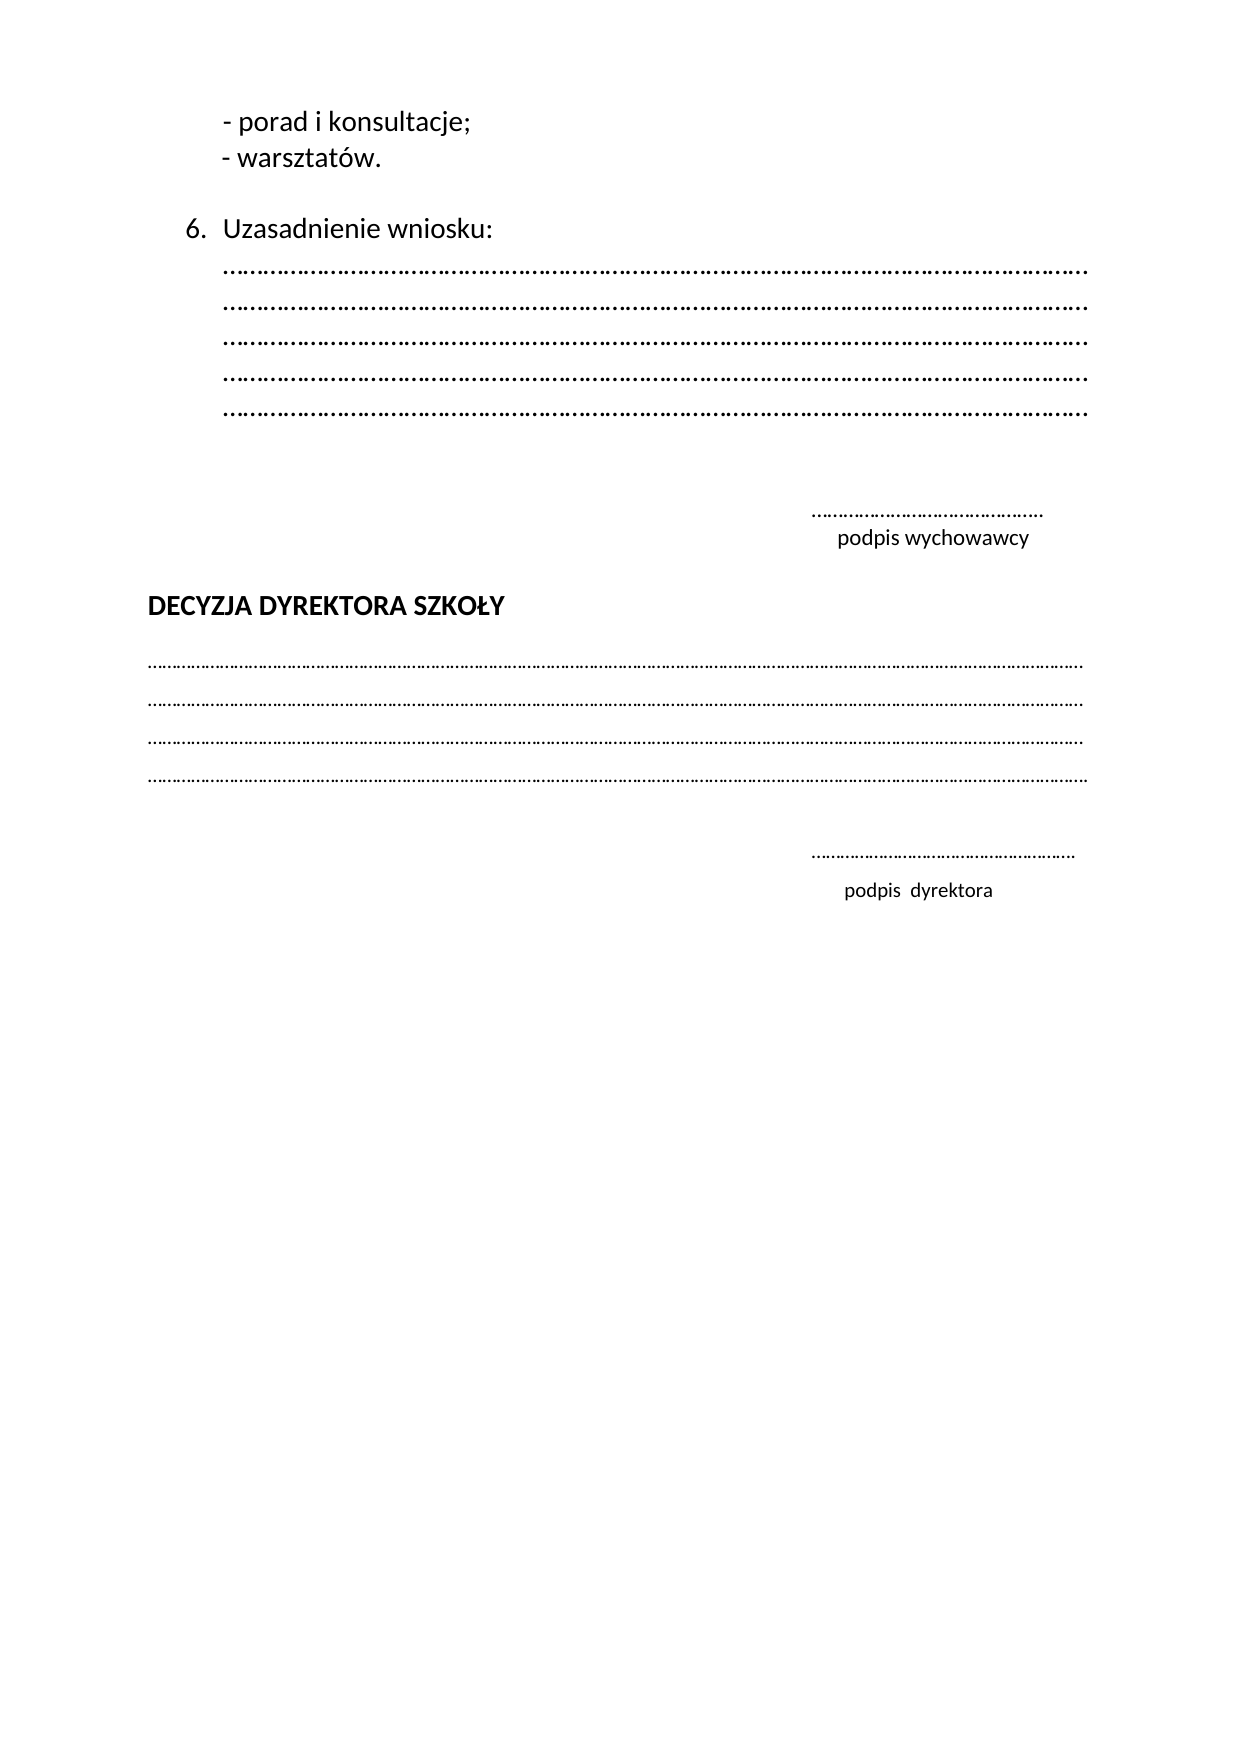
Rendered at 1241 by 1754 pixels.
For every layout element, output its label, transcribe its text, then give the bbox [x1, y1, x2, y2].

text ………………………………………………. [148, 839, 1093, 864]
list - porad i konsultacje; [223, 103, 1093, 139]
text - warsztatów. [185, 139, 1093, 175]
text DECYZJA DYREKTORA SZKOŁY [148, 587, 1093, 623]
text podpis wychowawcy [738, 523, 1093, 551]
text podpis dyrektora [148, 877, 1093, 902]
list Uzasadnienie wniosku: …………………………………………………………………………………………………………………………………………………………………………………………………………………………………………………………………………………………………………………………………………………………………………………………………………………………………………………………………………………………………………………………………………………………………………………………… [185, 210, 1093, 424]
text ……………………………………………………………………………………………………………………………………………………………………………………………………………………………………………………………………………………………………………………………………………………………………………………………………………………………………………………………………………………………………………………………………………………………………………………………………………………………………………………………………………………………………………………. [148, 648, 1093, 788]
text …………………………………….. [738, 495, 1093, 523]
